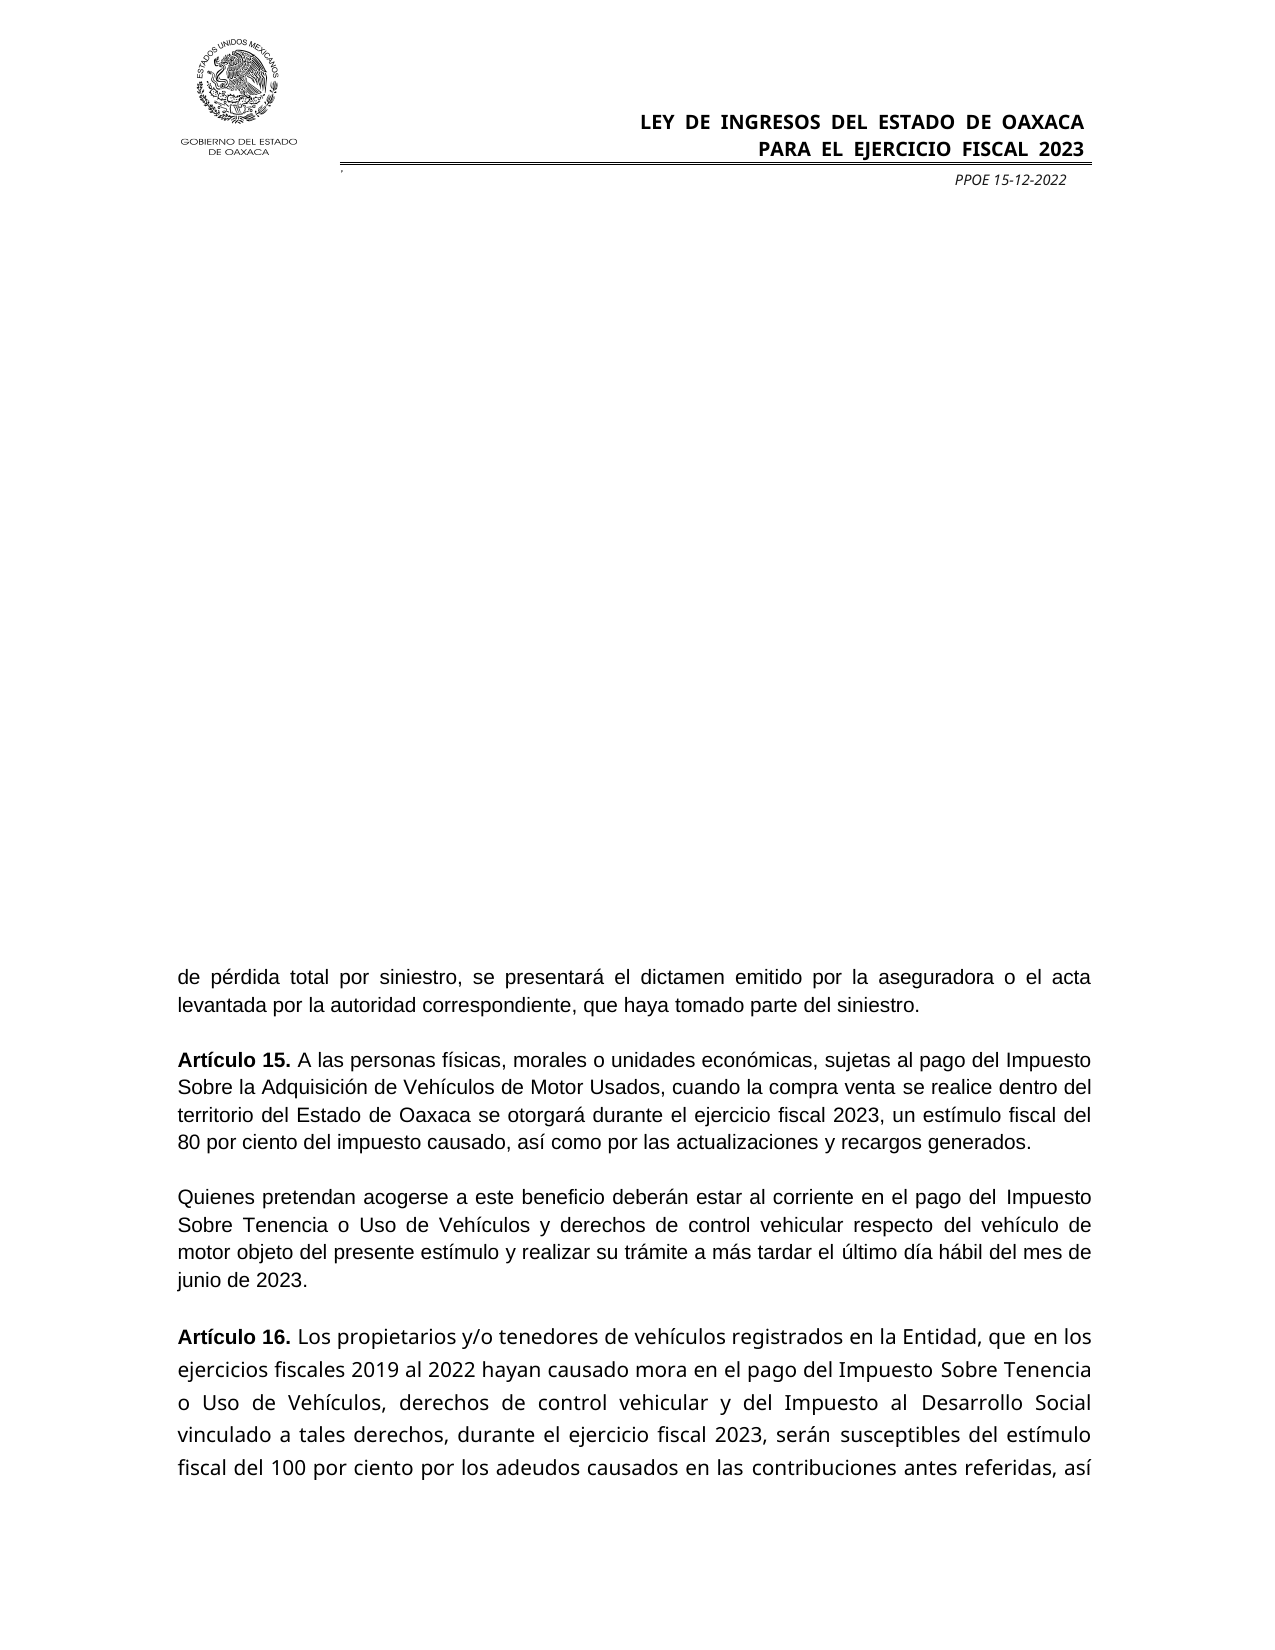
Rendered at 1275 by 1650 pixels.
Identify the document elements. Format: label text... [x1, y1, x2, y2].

text Quienes pretendan acogerse a este beneficio deberán estar al corriente en el pago del Impuesto Sobre Tenencia o Uso de Vehículos y derechos de control vehicular respecto del vehículo de motor objeto del presente estímulo y realizar su trámite a más tardar el último día hábil del mes de junio de 2023. [177, 1185, 1092, 1291]
text Para acogerse a este beneficio, se deberá presentar ante las oficinas de la autoridad fiscal copia certificada de la Averiguación Previa y/o Carpeta de Investigación, según corresponda. Tratándose de pérdida total por siniestro, se presentará el dictamen emitido por la aseguradora o el acta levantada por la autoridad correspondiente, que haya tomado parte del siniestro. [177, 965, 1092, 1016]
text Artículo 16. Los propietarios y/o tenedores de vehículos registrados en la Entidad, que en los ejercicios fiscales 2019 al 2022 hayan causado mora en el pago del Impuesto Sobre Tenencia o Uso de Vehículos, derechos de control vehicular y del Impuesto al Desarrollo Social vinculado a tales derechos, durante el ejercicio fiscal 2023, serán susceptibles del estímulo fiscal del 100 por ciento por los adeudos causados en las contribuciones antes referidas, así como el 100 por ciento sobre las actualizaciones, recargos, multas y gastos de ejecución relacionados, siempre y cuando regularicen su situación fiscal a más tardar el 30 de junio de 2023, pagando los montos siguientes: [177, 1322, 1092, 1481]
text Artículo 15. A las personas físicas, morales o unidades económicas, sujetas al pago del Impuesto Sobre la Adquisición de Vehículos de Motor Usados, cuando la compra venta se realice dentro del territorio del Estado de Oaxaca se otorgará durante el ejercicio fiscal 2023, un estímulo fiscal del 80 por ciento del impuesto causado, así como por las actualizaciones y recargos generados. [177, 1047, 1092, 1154]
picture [178, 37, 300, 158]
